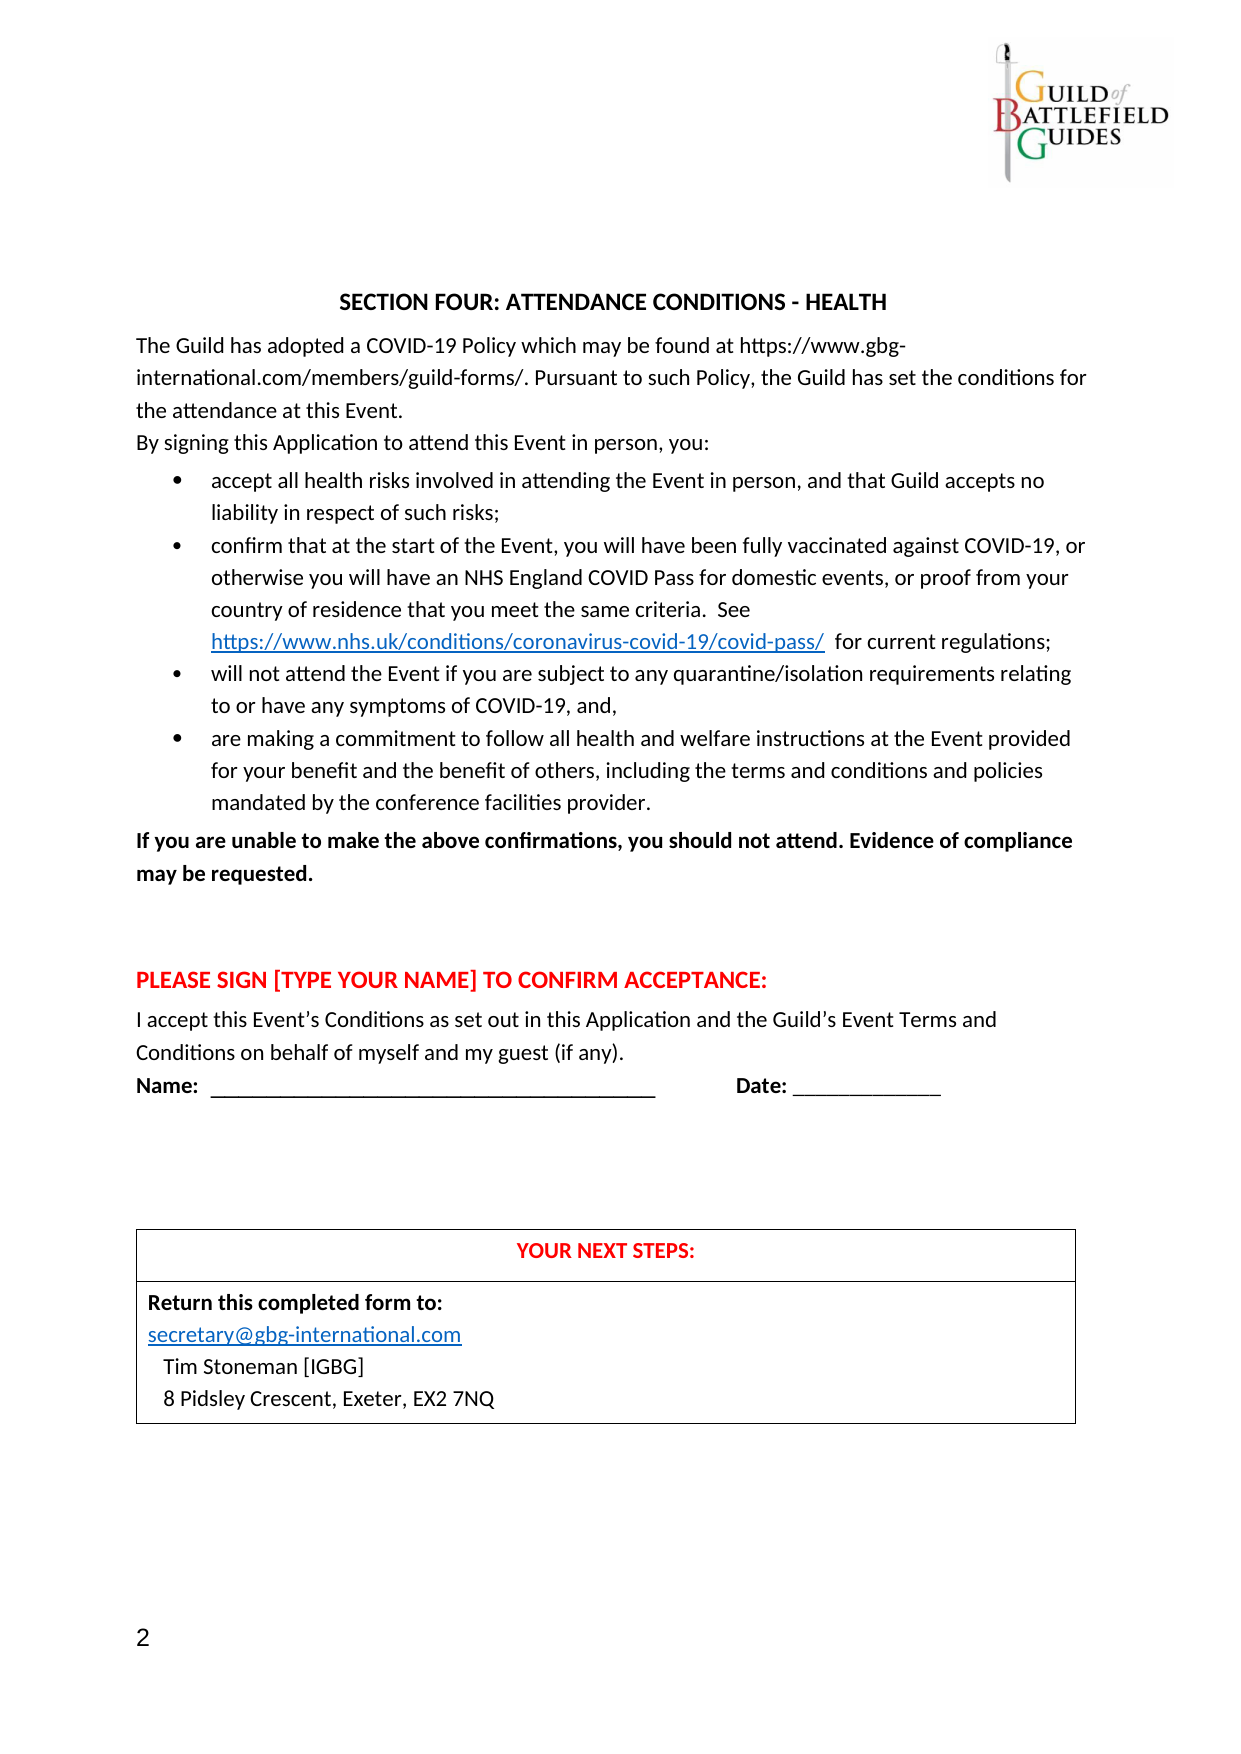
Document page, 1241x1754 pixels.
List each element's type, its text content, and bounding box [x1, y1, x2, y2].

list are making a commitment to follow all health and welfare instructions at the Event provided for your benefit and the benefit of others, including the terms and conditions and policies mandated by the conference facilities provider. [173, 724, 1090, 816]
list accept all health risks involved in attending the Event in person, and that Guild accepts no liability in respect of such risks; [173, 466, 1090, 527]
text Name: Date: [136, 1070, 1090, 1099]
text SECTION FOUR: ATTENDANCE CONDITIONS - HEALTH [136, 286, 1090, 316]
picture [987, 37, 1174, 188]
list confirm that at the start of the Event, you will have been fully vaccinated against COVID-19, or otherwise you will have an NHS England COVID Pass for domestic events, or proof from your country of residence that you meet the same criteria. See https://www.nhs.uk/conditions/coronavirus-covid-19/covid-pass/ for current regulations; [173, 531, 1090, 655]
text The Guild has adopted a COVID-19 Policy which may be found at https://www.gbg-international.com/members/guild-forms/. Pursuant to such Policy, the Guild has set the conditions for the attendance at this Event. [136, 331, 1090, 424]
text By signing this Application to attend this Event in person, you: [136, 428, 1090, 456]
table_cell Return this completed form to: secretary@gbg-international.com Tim Stoneman [IGBG] 8 Pidsley Crescent, Exeter, EX2 7NQ [137, 1282, 1075, 1423]
table_header YOUR NEXT STEPS: [137, 1230, 1075, 1281]
text If you are unable to make the above confirmations, you should not attend. Evidence of compliance may be requested. [136, 827, 1090, 887]
text I accept this Event’s Conditions as set out in this Application and the Guild’s Event Terms and Conditions on behalf of myself and my guest (if any). [136, 1006, 1090, 1066]
list will not attend the Event if you are subject to any quarantine/isolation requirements relating to or have any symptoms of COVID-19, and, [173, 659, 1090, 720]
text PLEASE SIGN [TYPE YOUR NAME] TO CONFIRM ACCEPTANCE: [136, 964, 1090, 995]
